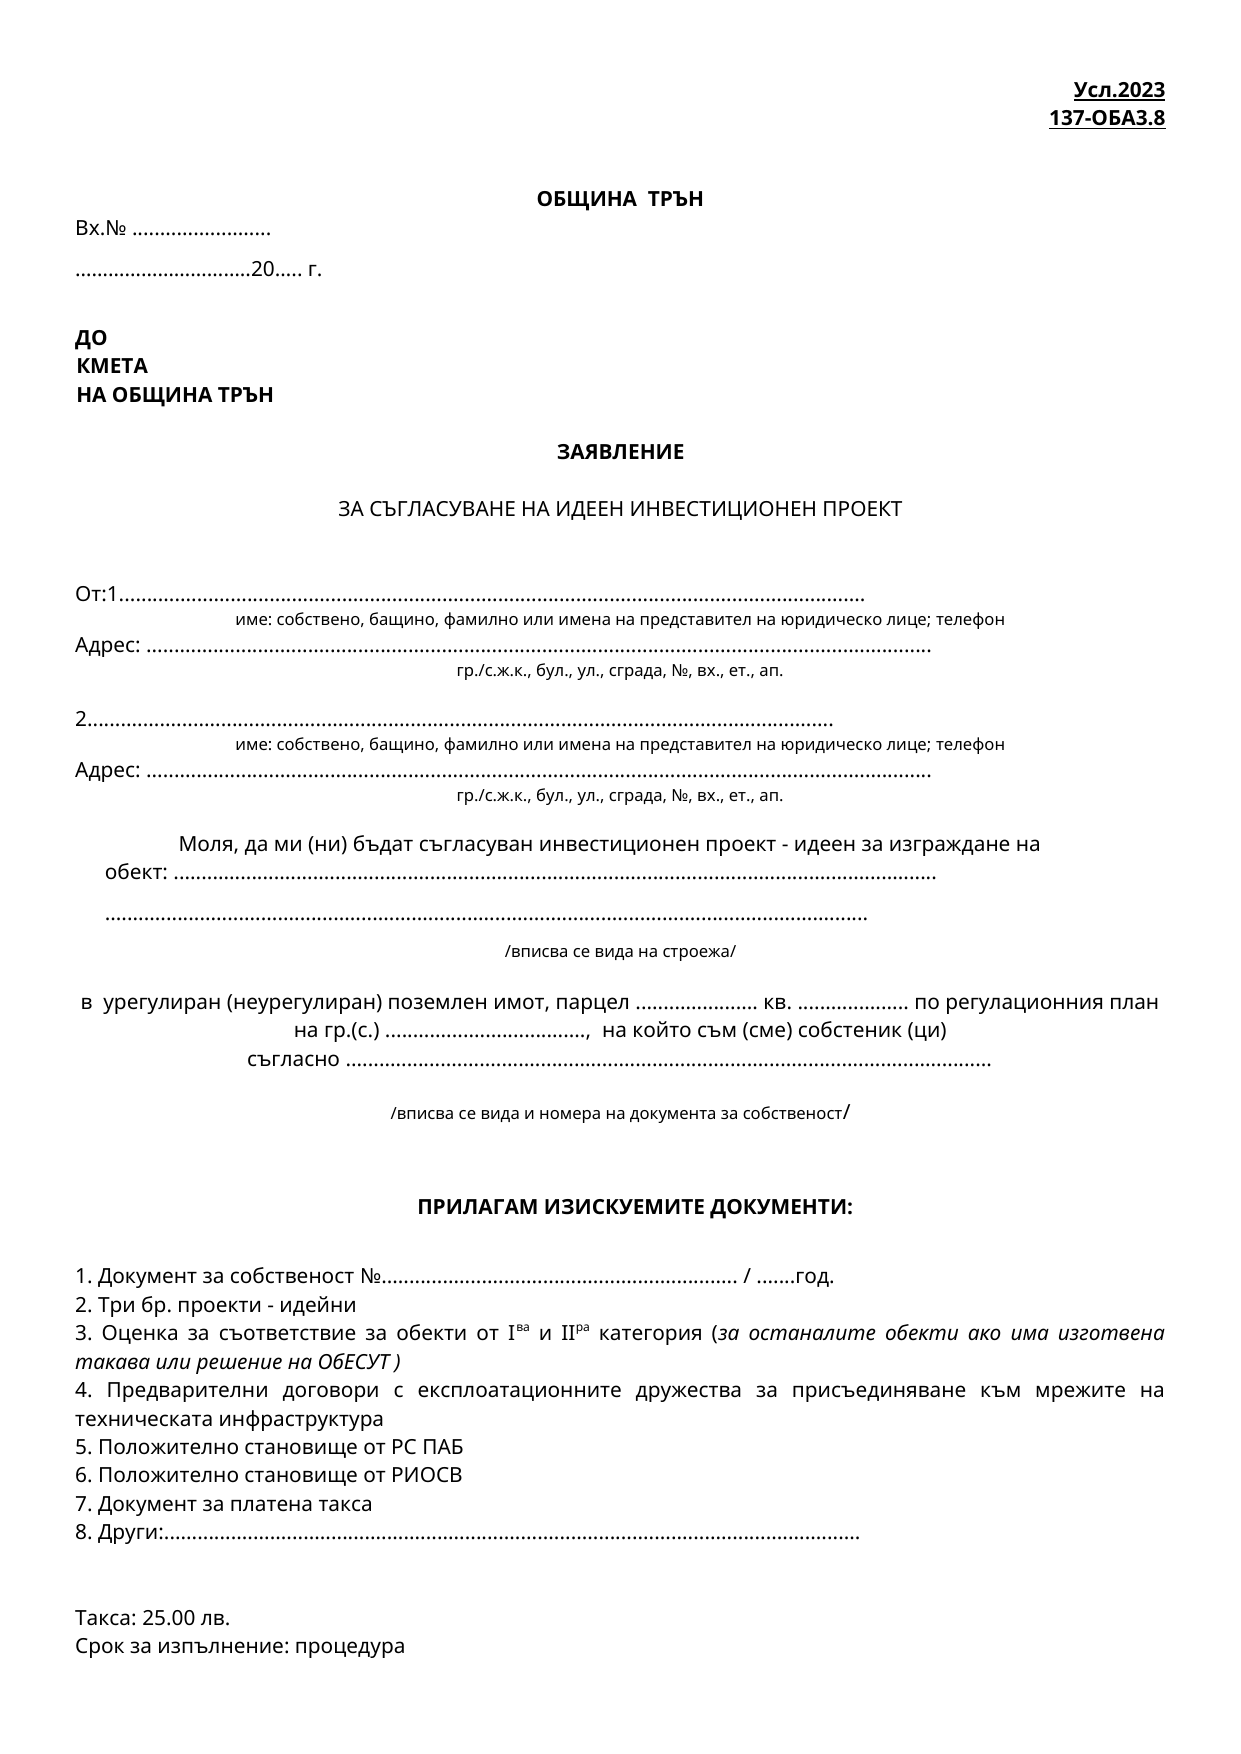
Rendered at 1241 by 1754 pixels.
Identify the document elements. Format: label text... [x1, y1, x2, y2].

text ДО [75, 323, 1165, 352]
text ЗА СЪГЛАСУВАНЕ НА ИДЕЕН ИНВЕСТИЦИОНЕН ПРОЕКТ [75, 494, 1166, 522]
text ЗАЯВЛЕНИЕ [76, 437, 1165, 465]
text 6. Положително становище от РИОСВ [75, 1461, 1166, 1489]
text /вписва се вида и номера на документа за собственост/ [75, 1097, 1166, 1126]
text Моля, да ми (ни) бъдат съгласуван инвестиционен проект - идеен за изграждане на обект: ......................................................................................................................................... [104, 829, 1166, 886]
text 1. Документ за собственост №................................................................ / .......год. [75, 1261, 1166, 1290]
text име: собствено, бащино, фамилно или имена на представител на юридическо лице; телефон [75, 732, 1165, 755]
text 137-ОБА3.8 [77, 103, 1165, 132]
text КМЕТА [76, 352, 1165, 380]
text Такса: 25.00 лв. [75, 1603, 1165, 1631]
text Срок за изпълнение: процедура [75, 1631, 1165, 1659]
text /вписва се вида на строежа/ [75, 939, 1166, 962]
text Адрес: ............................................................................................................................................. [75, 630, 1165, 659]
text Усл.2023 [77, 75, 1165, 103]
text в урегулиран (неурегулиран) поземлен имот, парцел ...................... кв. .................... по регулационния план на гр.(с.) ...................................., на който съм (сме) собстеник (ци) съгласно .................................................................................................................... [75, 987, 1166, 1072]
text Вх.№ ......................... [75, 213, 1165, 241]
text име: собствено, бащино, фамилно или имена на представител на юридическо лице; телефон [75, 607, 1165, 630]
text ......................................................................................................................................... [104, 898, 1166, 927]
text 3. Оценка за съответствие за обекти от Іва и ІІра категория (за останалите обекти ако има изготвена такава или решение на ОбЕСУТ ) [75, 1318, 1166, 1375]
text …………………………..20….. г. [75, 254, 1165, 282]
text 5. Положително становище от РС ПАБ [75, 1432, 1166, 1461]
text гр./с.ж.к., бул., ул., сграда, №, вх., ет., ап. [75, 784, 1165, 806]
text От:1...................................................................................................................................... [75, 579, 1165, 607]
text 4. Предварителни договори с експлоатационните дружества за присъединяване към мрежите на техническата инфраструктура [75, 1375, 1166, 1432]
text 2. Три бр. проекти - идейни [75, 1290, 1166, 1318]
text Адрес: ............................................................................................................................................. [75, 755, 1165, 784]
text 8. Други:............................................................................................................................. [75, 1517, 1166, 1546]
text НА ОБЩИНА ТРЪН [76, 380, 1165, 408]
text 7. Документ за платена такса [75, 1489, 1166, 1517]
text гр./с.ж.к., бул., ул., сграда, №, вх., ет., ап. [75, 659, 1165, 681]
text ОБЩИНА ТРЪН [75, 184, 1165, 213]
text ПРИЛАГАМ ИЗИСКУЕМИТЕ ДОКУМЕНТИ: [104, 1192, 1166, 1220]
text 2...................................................................................................................................... [75, 704, 1165, 732]
